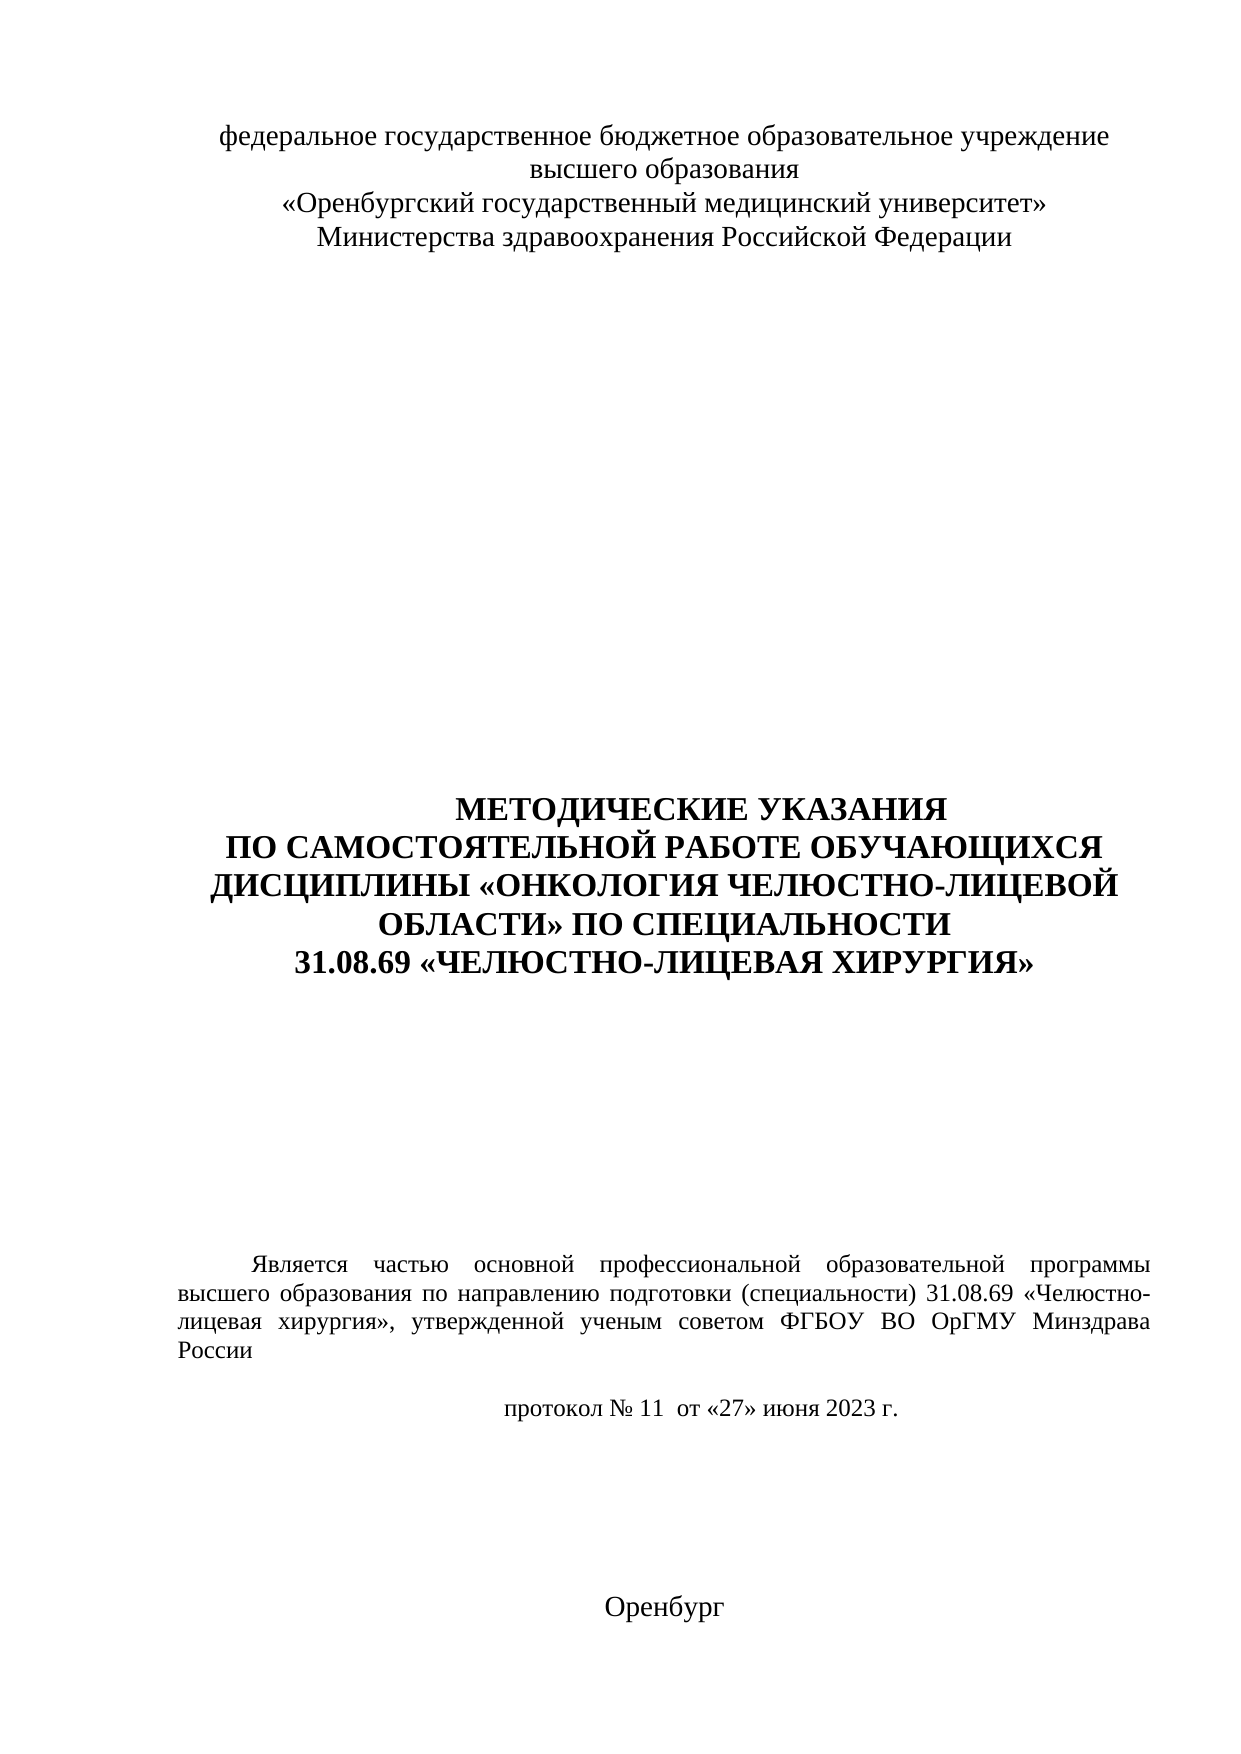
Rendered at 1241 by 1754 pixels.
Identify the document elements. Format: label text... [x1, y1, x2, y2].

text 31.08.69 «Челюстно-лицевая хирургия» [177, 942, 1152, 981]
text ДИСЦИПЛИНЫ «Онкология ЧЕЛЮСТНО-ЛИЦЕВОЙ ОБЛАСТИ» по специальности [177, 866, 1152, 942]
text высшего образования [177, 152, 1152, 185]
text Является частью основной профессиональной образовательной программы высшего образования по направлению подготовки (специальности) 31.08.69 «Челюстно-лицевая хирургия», утвержденной ученым советом ФГБОУ ВО ОрГМУ Минздрава России [177, 1249, 1152, 1364]
text Оренбург [177, 1589, 1152, 1623]
text Министерства здравоохранения Российской Федерации [177, 219, 1152, 252]
text протокол № 11 от «27» июня 2023 г. [177, 1393, 1152, 1421]
text ПО САМОСТОЯТЕЛЬНОЙ РАБОТЕ ОБУЧАЮЩИХСЯ [177, 827, 1152, 866]
text «Оренбургский государственный медицинский университет» [177, 185, 1152, 219]
text МЕТОДИЧЕСКИЕ УКАЗАНИЯ [177, 789, 1152, 827]
text федеральное государственное бюджетное образовательное учреждение [177, 118, 1152, 152]
